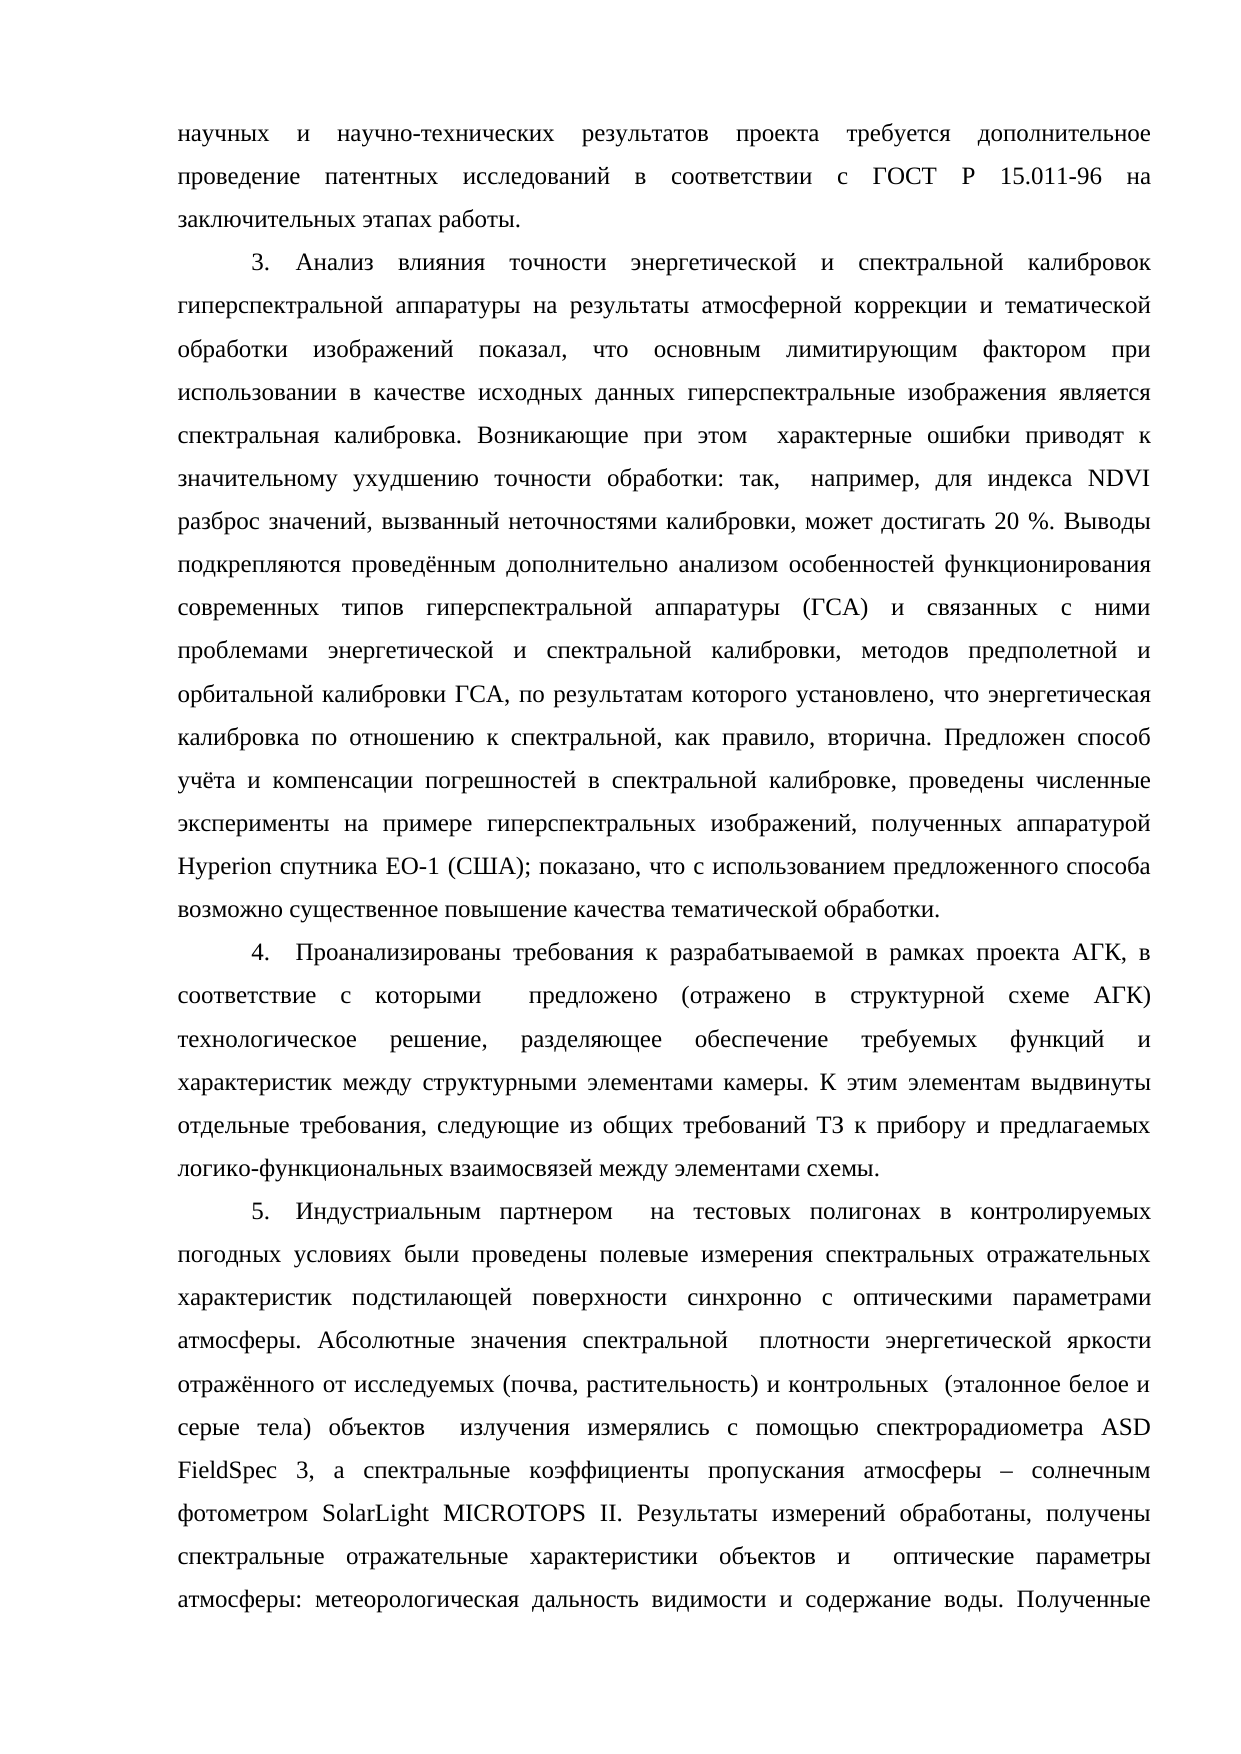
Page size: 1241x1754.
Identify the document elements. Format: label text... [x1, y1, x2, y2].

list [177, 1196, 1152, 1613]
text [177, 118, 1152, 233]
list Проанализированы требования к разрабатываемой в рамках проекта АГК, в соответствие с которыми предложено (отражено в структурной схеме АГК) технологическое решение, разделяющее обеспечение требуемых функций и характеристик между структурными элементами камеры. К этим элементам выдвинуты отдельные требования, следующие из общих требований ТЗ к прибору и предлагаемых логико-функциональных взаимосвязей между элементами схемы. [177, 937, 1152, 1182]
list Анализ влияния точности энергетической и спектральной калибровок гиперспектральной аппаратуры на результаты атмосферной коррекции и тематической обработки изображений показал, что основным лимитирующим фактором при использовании в качестве исходных данных гиперспектральные изображения является спектральная калибровка. Возникающие при этом характерные ошибки приводят к значительному ухудшению точности обработки: так, например, для индекса NDVI разброс значений, вызванный неточностями калибровки, может достигать 20 %. Выводы подкрепляются проведённым дополнительно анализом особенностей функционирования современных типов гиперспектральной аппаратуры (ГСА) и связанных с ними проблемами энергетической и спектральной калибровки, методов предполетной и орбитальной калибровки ГСА, по результатам которого установлено, что энергетическая калибровка по отношению к спектральной, как правило, вторична. Предложен способ учёта и компенсации погрешностей в спектральной калибровке, проведены численные эксперименты на примере гиперспектральных изображений, полученных аппаратурой Hyperion спутника EO-1 (США); показано, что с использованием предложенного способа возможно существенное повышение качества тематической обработки. [177, 247, 1152, 923]
